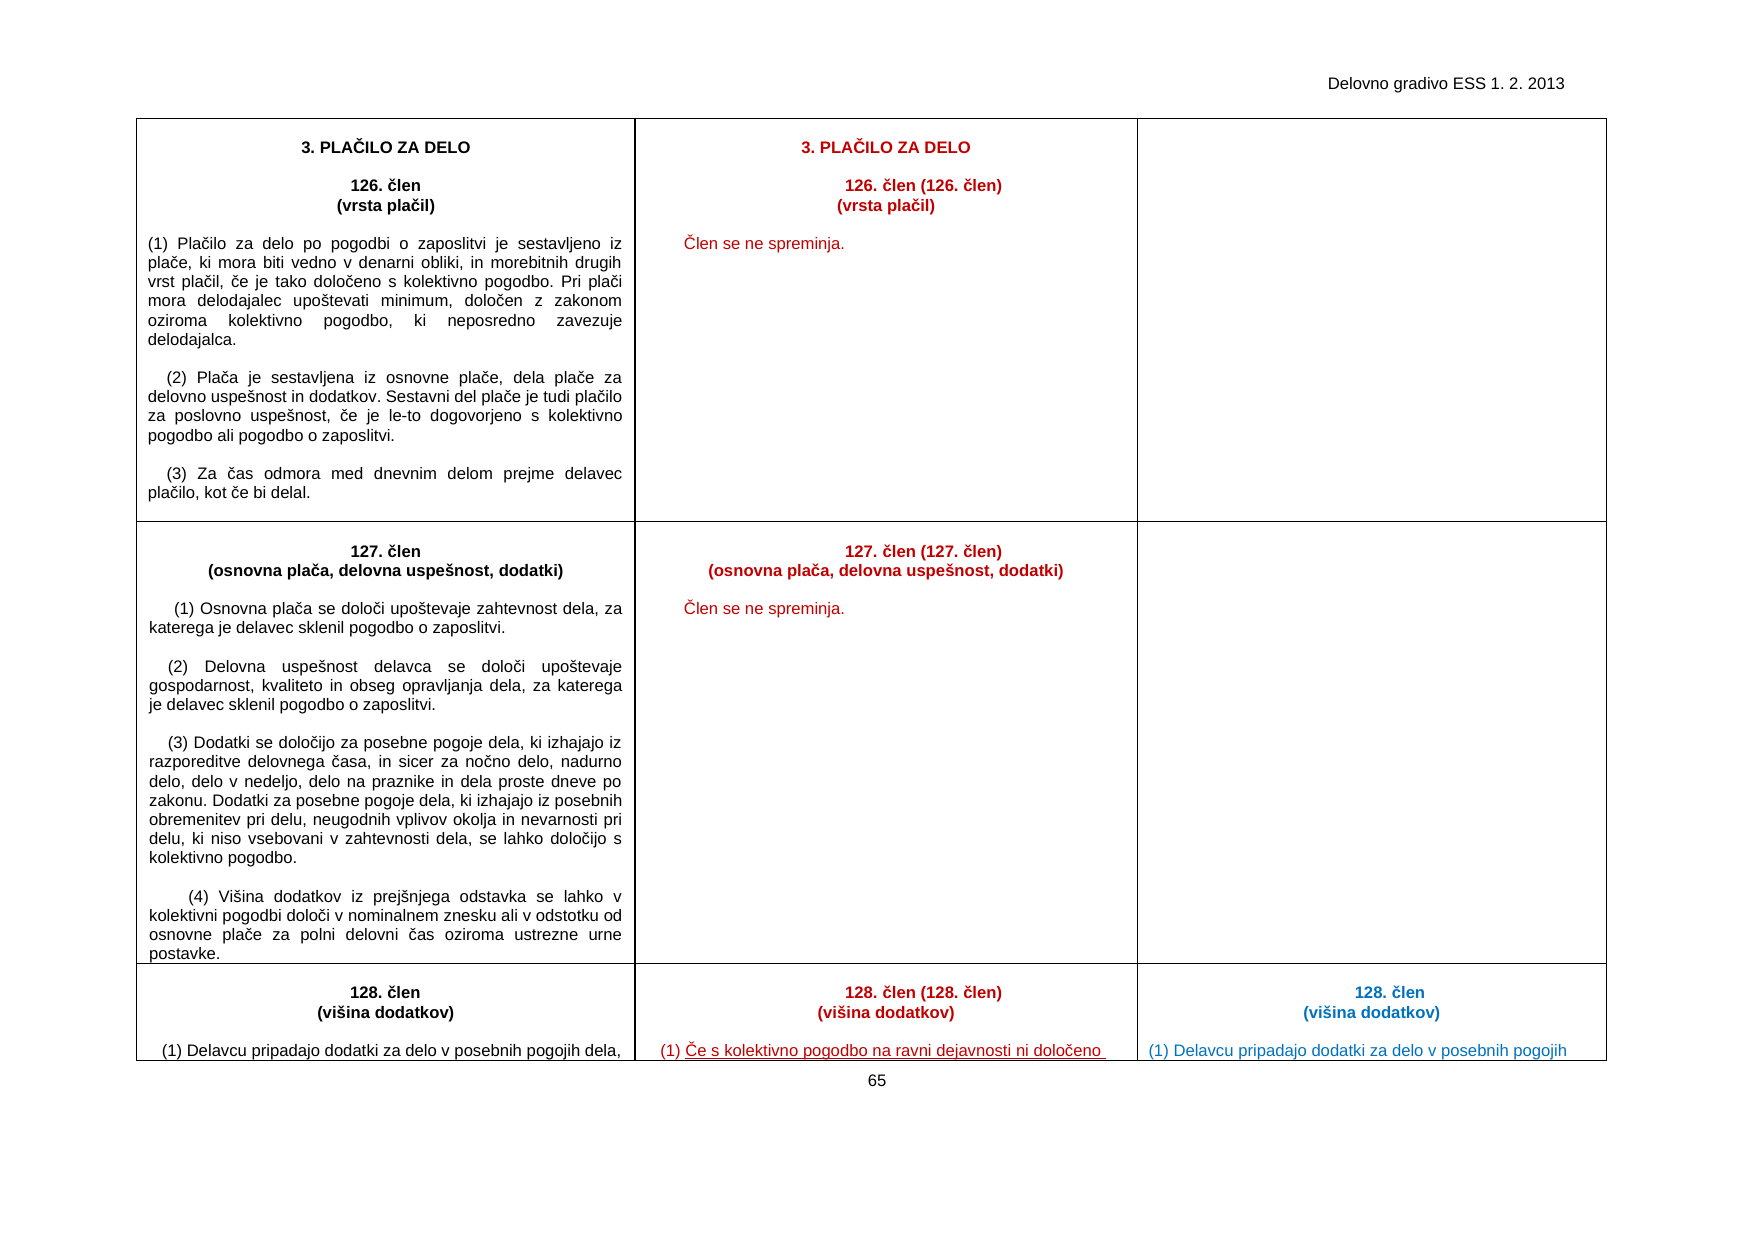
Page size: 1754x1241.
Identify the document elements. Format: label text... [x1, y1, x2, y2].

table_cell [1138, 119, 1606, 521]
table_cell 127. člen (osnovna plača, delovna uspešnost, dodatki) (1) Osnovna plača se določi upoštevaje zahtevnost dela, za katerega je delavec sklenil pogodbo o zaposlitvi. (2) Delovna uspešnost delavca se določi upoštevaje gospodarnost, kvaliteto in obseg opravljanja dela, za katerega je delavec sklenil pogodbo o zaposlitvi. (3) Dodatki se določijo za posebne pogoje dela, ki izhajajo iz razporeditve delovnega časa, in sicer za nočno delo, nadurno delo, delo v nedeljo, delo na praznike in dela proste dneve po zakonu. Dodatki za posebne pogoje dela, ki izhajajo iz posebnih obremenitev pri delu, neugodnih vplivov okolja in nevarnosti pri delu, ki niso vsebovani v zahtevnosti dela, se lahko določijo s kolektivno pogodbo. (4) Višina dodatkov iz prejšnjega odstavka se lahko v kolektivni pogodbi določi v nominalnem znesku ali v odstotku od osnovne plače za polni delovni čas oziroma ustrezne urne postavke. [137, 522, 634, 963]
table_cell člen (127. člen) (osnovna plača, delovna uspešnost, dodatki) Člen se ne spreminja. [636, 522, 1137, 963]
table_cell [137, 964, 634, 1060]
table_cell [1138, 964, 1606, 1060]
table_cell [636, 964, 1137, 1060]
table_cell 3. PLAČILO ZA DELO člen (126. člen) (vrsta plačil) Člen se ne spreminja. [636, 119, 1137, 521]
table_cell 3. PLAČILO ZA DELO 126. člen (vrsta plačil) (1) Plačilo za delo po pogodbi o zaposlitvi je sestavljeno iz plače, ki mora biti vedno v denarni obliki, in morebitnih drugih vrst plačil, če je tako določeno s kolektivno pogodbo. Pri plači mora delodajalec upoštevati minimum, določen z zakonom oziroma kolektivno pogodbo, ki neposredno zavezuje delodajalca. (2) Plača je sestavljena iz osnovne plače, dela plače za delovno uspešnost in dodatkov. Sestavni del plače je tudi plačilo za poslovno uspešnost, če je le-to dogovorjeno s kolektivno pogodbo ali pogodbo o zaposlitvi. (3) Za čas odmora med dnevnim delom prejme delavec plačilo, kot če bi delal. [137, 119, 634, 521]
table_cell [1138, 522, 1606, 963]
